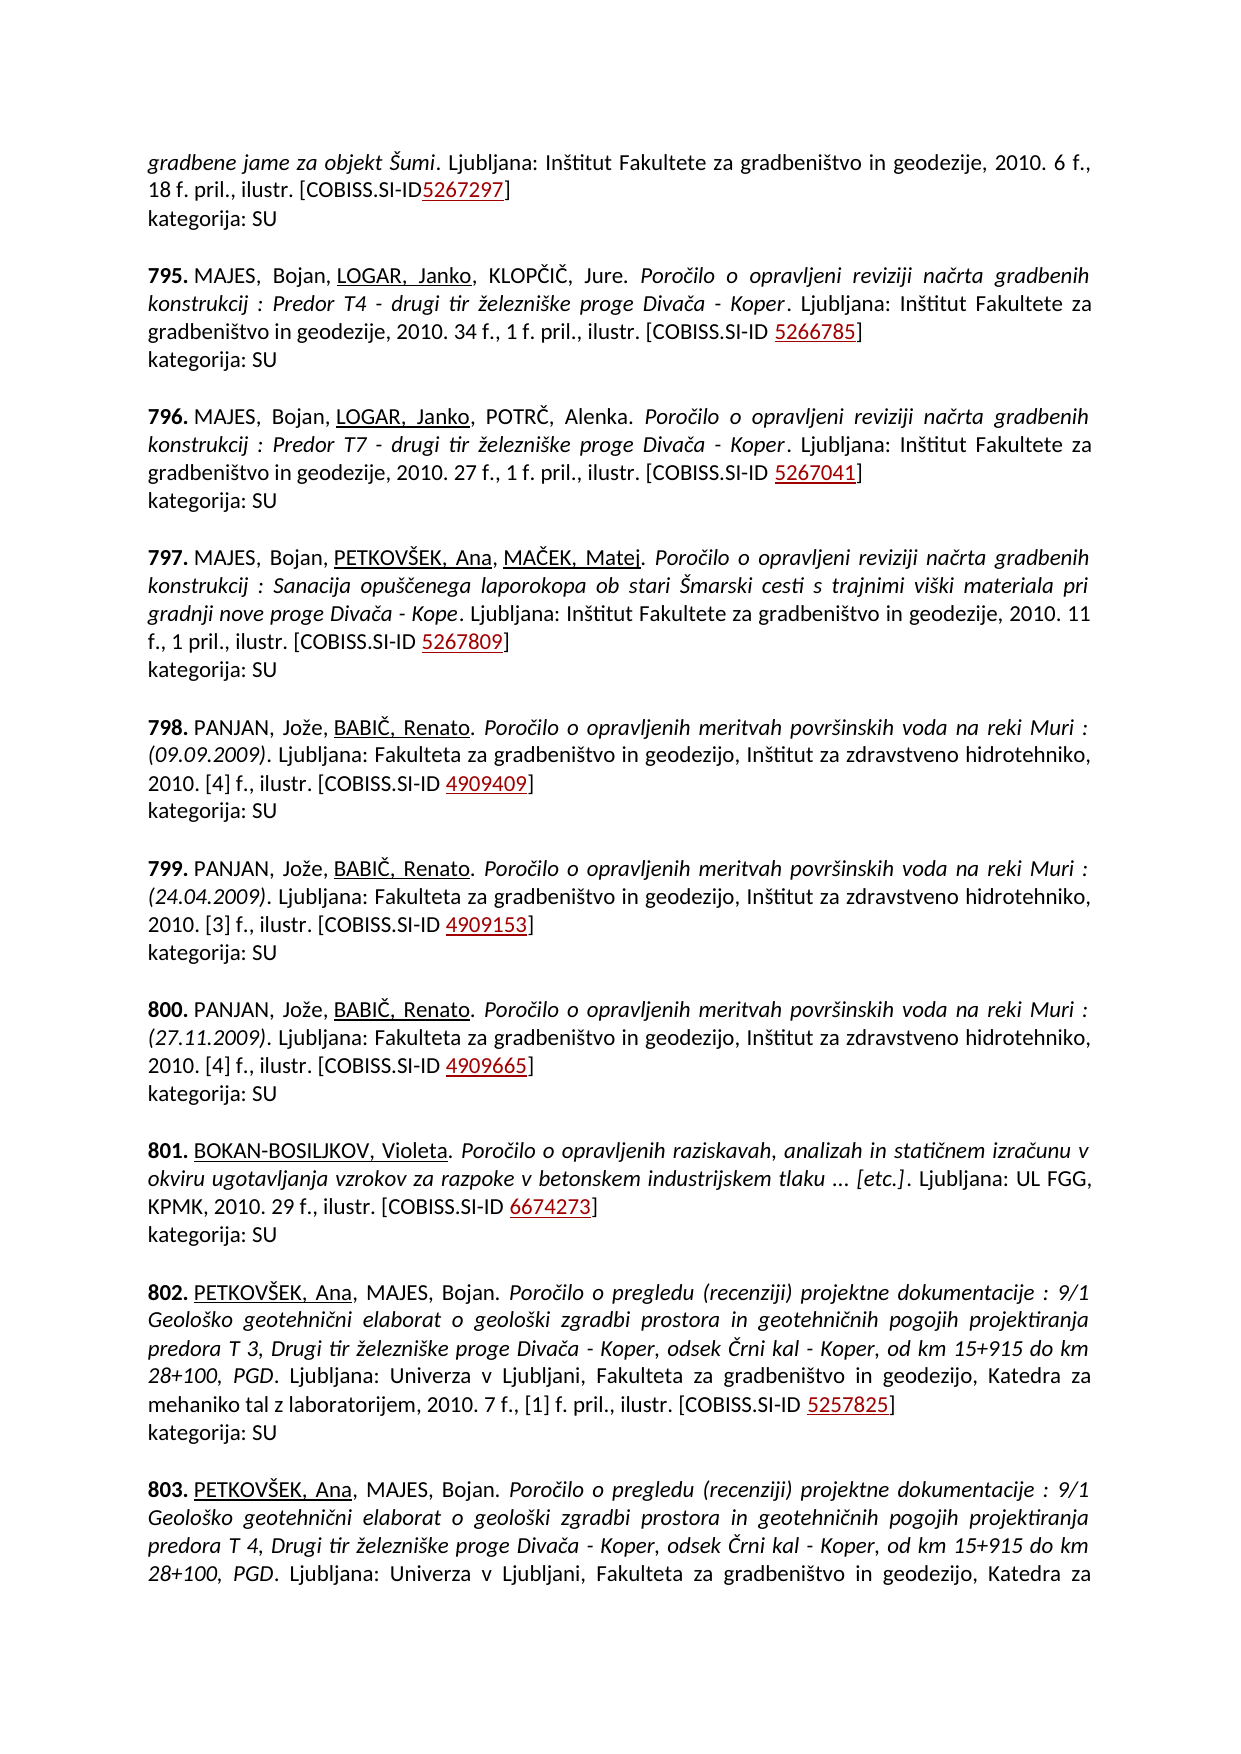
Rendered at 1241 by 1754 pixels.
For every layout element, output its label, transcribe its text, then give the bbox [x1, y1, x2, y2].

text 795. MAJES, Bojan, LOGAR, Janko, KLOPČIČ, Jure. Poročilo o opravljeni reviziji načrta gradbenih konstrukcij : Predor T4 - drugi tir železniške proge Divača - Koper. Ljubljana: Inštitut Fakultete za gradbeništvo in geodezije, 2010. 34 f., 1 f. pril., ilustr. [COBISS.SI-ID 5266785] kategorija: SU [148, 261, 1093, 373]
text 796. MAJES, Bojan, LOGAR, Janko, POTRČ, Alenka. Poročilo o opravljeni reviziji načrta gradbenih konstrukcij : Predor T7 - drugi tir železniške proge Divača - Koper. Ljubljana: Inštitut Fakultete za gradbeništvo in geodezije, 2010. 27 f., 1 f. pril., ilustr. [COBISS.SI-ID 5267041] kategorija: SU [148, 402, 1093, 514]
text 798. PANJAN, Jože, BABIČ, Renato. Poročilo o opravljenih meritvah površinskih voda na reki Muri : (09.09.2009). Ljubljana: Fakulteta za gradbeništvo in geodezijo, Inštitut za zdravstveno hidrotehniko, 2010. [4] f., ilustr. [COBISS.SI-ID 4909409] kategorija: SU [148, 713, 1093, 825]
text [148, 1475, 1093, 1587]
text 800. PANJAN, Jože, BABIČ, Renato. Poročilo o opravljenih meritvah površinskih voda na reki Muri : (27.11.2009). Ljubljana: Fakulteta za gradbeništvo in geodezijo, Inštitut za zdravstveno hidrotehniko, 2010. [4] f., ilustr. [COBISS.SI-ID 4909665] kategorija: SU [148, 995, 1093, 1107]
text 799. PANJAN, Jože, BABIČ, Renato. Poročilo o opravljenih meritvah površinskih voda na reki Muri : (24.04.2009). Ljubljana: Fakulteta za gradbeništvo in geodezijo, Inštitut za zdravstveno hidrotehniko, 2010. [3] f., ilustr. [COBISS.SI-ID 4909153] kategorija: SU [148, 854, 1093, 966]
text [148, 148, 1093, 232]
text 802. PETKOVŠEK, Ana, MAJES, Bojan. Poročilo o pregledu (recenziji) projektne dokumentacije : 9/1 Geološko geotehnični elaborat o geološki zgradbi prostora in geotehničnih pogojih projektiranja predora T 3, Drugi tir železniške proge Divača - Koper, odsek Črni kal - Koper, od km 15+915 do km 28+100, PGD. Ljubljana: Univerza v Ljubljani, Fakulteta za gradbeništvo in geodezijo, Katedra za mehaniko tal z laboratorijem, 2010. 7 f., [1] f. pril., ilustr. [COBISS.SI-ID 5257825] kategorija: SU [148, 1278, 1093, 1446]
text 801. BOKAN-BOSILJKOV, Violeta. Poročilo o opravljenih raziskavah, analizah in statičnem izračunu v okviru ugotavljanja vzrokov za razpoke v betonskem industrijskem tlaku ... [etc.]. Ljubljana: UL FGG, KPMK, 2010. 29 f., ilustr. [COBISS.SI-ID 6674273] kategorija: SU [148, 1136, 1093, 1248]
text 797. MAJES, Bojan, PETKOVŠEK, Ana, MAČEK, Matej. Poročilo o opravljeni reviziji načrta gradbenih konstrukcij : Sanacija opuščenega laporokopa ob stari Šmarski cesti s trajnimi viški materiala pri gradnji nove proge Divača - Kope. Ljubljana: Inštitut Fakultete za gradbeništvo in geodezije, 2010. 11 f., 1 pril., ilustr. [COBISS.SI-ID 5267809] kategorija: SU [148, 543, 1093, 683]
